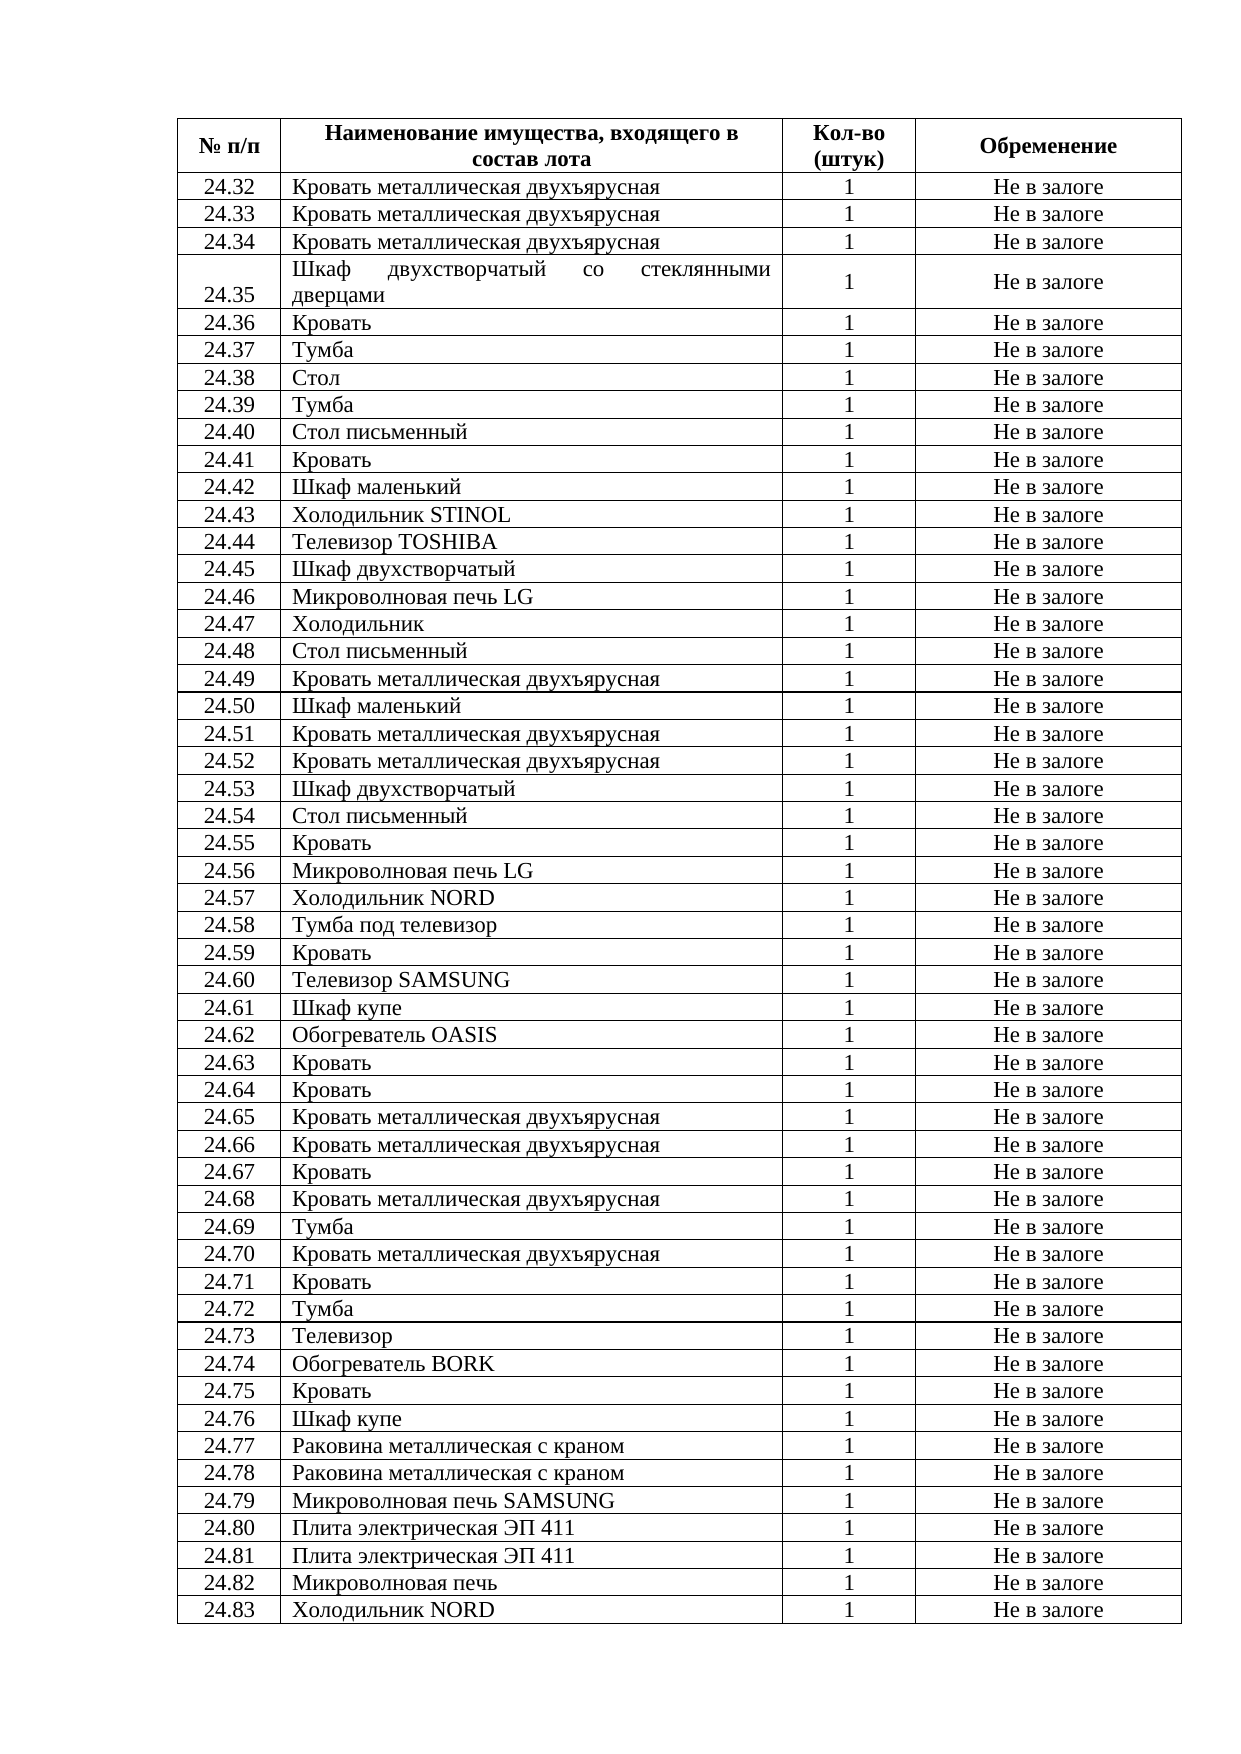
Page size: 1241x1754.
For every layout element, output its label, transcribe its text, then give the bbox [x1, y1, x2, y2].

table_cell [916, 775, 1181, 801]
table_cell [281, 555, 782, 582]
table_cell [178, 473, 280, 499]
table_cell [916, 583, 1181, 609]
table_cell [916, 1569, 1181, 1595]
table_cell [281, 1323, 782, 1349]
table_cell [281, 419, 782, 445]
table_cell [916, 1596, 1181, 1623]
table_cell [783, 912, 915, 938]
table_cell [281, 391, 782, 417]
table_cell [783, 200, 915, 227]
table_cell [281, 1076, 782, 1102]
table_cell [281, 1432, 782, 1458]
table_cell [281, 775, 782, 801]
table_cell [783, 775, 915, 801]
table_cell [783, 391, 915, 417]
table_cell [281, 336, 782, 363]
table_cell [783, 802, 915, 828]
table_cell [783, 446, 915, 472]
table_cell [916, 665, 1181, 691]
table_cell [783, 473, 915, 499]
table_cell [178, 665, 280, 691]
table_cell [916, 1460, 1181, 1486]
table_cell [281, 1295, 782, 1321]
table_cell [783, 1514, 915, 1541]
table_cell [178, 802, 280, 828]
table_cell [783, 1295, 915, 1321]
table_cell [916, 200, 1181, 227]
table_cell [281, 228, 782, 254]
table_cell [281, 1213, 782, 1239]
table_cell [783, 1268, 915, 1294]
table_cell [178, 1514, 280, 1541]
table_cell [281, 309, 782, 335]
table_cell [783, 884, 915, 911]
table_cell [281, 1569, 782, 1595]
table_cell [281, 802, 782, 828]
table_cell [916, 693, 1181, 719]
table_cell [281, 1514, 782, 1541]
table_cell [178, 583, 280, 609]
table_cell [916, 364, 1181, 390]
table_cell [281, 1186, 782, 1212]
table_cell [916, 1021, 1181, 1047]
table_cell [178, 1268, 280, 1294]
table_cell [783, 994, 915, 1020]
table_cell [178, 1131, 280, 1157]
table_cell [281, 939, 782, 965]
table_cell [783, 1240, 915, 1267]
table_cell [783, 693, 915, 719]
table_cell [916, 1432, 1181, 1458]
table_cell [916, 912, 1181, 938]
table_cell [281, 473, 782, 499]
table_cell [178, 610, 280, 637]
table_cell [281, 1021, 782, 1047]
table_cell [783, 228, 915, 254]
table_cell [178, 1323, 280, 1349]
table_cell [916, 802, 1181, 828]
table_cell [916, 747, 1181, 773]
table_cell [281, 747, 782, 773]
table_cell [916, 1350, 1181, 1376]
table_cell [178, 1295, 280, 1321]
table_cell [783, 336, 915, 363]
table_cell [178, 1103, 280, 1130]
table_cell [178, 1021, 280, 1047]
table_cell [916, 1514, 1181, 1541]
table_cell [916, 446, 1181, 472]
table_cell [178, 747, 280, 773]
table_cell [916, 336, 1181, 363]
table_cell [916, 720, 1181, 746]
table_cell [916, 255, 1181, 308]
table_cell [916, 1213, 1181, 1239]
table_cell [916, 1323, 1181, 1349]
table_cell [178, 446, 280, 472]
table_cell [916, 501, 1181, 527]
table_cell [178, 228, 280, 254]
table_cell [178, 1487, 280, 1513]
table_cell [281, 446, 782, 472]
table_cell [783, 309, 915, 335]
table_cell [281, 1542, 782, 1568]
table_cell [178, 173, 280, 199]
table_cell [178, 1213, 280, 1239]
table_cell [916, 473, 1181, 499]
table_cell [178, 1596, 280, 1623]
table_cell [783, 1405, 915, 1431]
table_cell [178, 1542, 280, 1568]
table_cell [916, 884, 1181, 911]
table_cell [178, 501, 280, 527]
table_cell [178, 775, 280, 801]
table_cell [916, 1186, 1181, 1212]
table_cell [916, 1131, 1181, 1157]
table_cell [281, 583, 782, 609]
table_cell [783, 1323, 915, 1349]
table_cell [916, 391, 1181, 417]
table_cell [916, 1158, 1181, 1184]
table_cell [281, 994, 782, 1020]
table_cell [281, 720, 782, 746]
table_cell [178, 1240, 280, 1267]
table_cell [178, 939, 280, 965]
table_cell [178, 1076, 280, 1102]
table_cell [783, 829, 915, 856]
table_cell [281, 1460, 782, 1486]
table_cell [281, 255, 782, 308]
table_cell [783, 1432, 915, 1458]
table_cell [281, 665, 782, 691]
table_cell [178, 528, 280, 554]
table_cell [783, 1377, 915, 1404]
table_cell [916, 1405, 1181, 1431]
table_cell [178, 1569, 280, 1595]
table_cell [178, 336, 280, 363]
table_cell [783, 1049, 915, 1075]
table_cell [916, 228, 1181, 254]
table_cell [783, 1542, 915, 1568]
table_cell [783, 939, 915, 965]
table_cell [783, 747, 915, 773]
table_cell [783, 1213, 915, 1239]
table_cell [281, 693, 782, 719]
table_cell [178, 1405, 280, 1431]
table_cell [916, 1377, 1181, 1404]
table_header № п/п [178, 119, 280, 172]
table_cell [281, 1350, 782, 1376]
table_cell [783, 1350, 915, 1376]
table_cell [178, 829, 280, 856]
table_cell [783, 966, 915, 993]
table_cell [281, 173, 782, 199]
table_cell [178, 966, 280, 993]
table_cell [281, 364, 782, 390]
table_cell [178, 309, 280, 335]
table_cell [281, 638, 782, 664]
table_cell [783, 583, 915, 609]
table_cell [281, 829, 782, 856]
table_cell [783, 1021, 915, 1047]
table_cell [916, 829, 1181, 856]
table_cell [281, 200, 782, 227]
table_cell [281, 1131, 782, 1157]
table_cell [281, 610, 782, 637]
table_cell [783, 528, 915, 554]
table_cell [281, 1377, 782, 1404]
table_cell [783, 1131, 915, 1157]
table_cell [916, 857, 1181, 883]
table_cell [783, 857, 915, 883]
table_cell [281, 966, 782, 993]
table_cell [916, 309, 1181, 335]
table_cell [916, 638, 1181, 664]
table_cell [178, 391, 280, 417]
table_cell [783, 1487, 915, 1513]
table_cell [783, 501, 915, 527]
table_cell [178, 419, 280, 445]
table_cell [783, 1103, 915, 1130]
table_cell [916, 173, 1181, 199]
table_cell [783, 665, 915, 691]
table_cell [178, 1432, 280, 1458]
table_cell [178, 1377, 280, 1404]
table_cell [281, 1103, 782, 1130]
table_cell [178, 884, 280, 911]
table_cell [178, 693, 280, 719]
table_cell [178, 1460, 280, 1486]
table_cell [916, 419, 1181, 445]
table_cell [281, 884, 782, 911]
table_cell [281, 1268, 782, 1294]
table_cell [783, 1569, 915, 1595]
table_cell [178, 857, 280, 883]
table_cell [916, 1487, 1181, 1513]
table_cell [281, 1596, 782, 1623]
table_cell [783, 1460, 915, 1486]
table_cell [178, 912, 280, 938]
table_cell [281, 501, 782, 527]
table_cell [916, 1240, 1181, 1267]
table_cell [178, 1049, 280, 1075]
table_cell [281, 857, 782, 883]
table_header Обременение [916, 119, 1181, 172]
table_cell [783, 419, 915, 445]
table_header Наименование имущества, входящего в состав лота [281, 119, 782, 172]
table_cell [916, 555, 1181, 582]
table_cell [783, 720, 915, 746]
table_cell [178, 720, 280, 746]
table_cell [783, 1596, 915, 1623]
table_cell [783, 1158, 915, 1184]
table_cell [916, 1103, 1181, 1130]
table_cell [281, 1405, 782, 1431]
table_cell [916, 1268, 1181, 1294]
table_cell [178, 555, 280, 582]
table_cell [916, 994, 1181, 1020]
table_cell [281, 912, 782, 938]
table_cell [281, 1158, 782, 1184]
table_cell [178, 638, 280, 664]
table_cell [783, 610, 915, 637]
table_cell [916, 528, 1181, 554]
table_header Кол-во (штук) [783, 119, 915, 172]
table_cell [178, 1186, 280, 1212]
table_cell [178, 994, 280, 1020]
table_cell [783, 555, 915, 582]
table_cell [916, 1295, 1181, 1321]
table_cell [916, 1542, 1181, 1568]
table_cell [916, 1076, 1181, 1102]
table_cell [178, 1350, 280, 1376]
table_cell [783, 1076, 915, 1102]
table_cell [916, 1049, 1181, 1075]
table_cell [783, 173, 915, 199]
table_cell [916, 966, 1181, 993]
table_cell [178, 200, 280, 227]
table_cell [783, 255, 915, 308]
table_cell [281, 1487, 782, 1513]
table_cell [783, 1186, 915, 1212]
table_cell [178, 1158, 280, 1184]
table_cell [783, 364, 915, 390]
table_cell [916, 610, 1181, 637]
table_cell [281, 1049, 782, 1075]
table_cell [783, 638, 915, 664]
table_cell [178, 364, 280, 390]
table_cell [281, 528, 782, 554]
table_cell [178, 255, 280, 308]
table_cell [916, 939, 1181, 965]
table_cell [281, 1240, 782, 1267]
